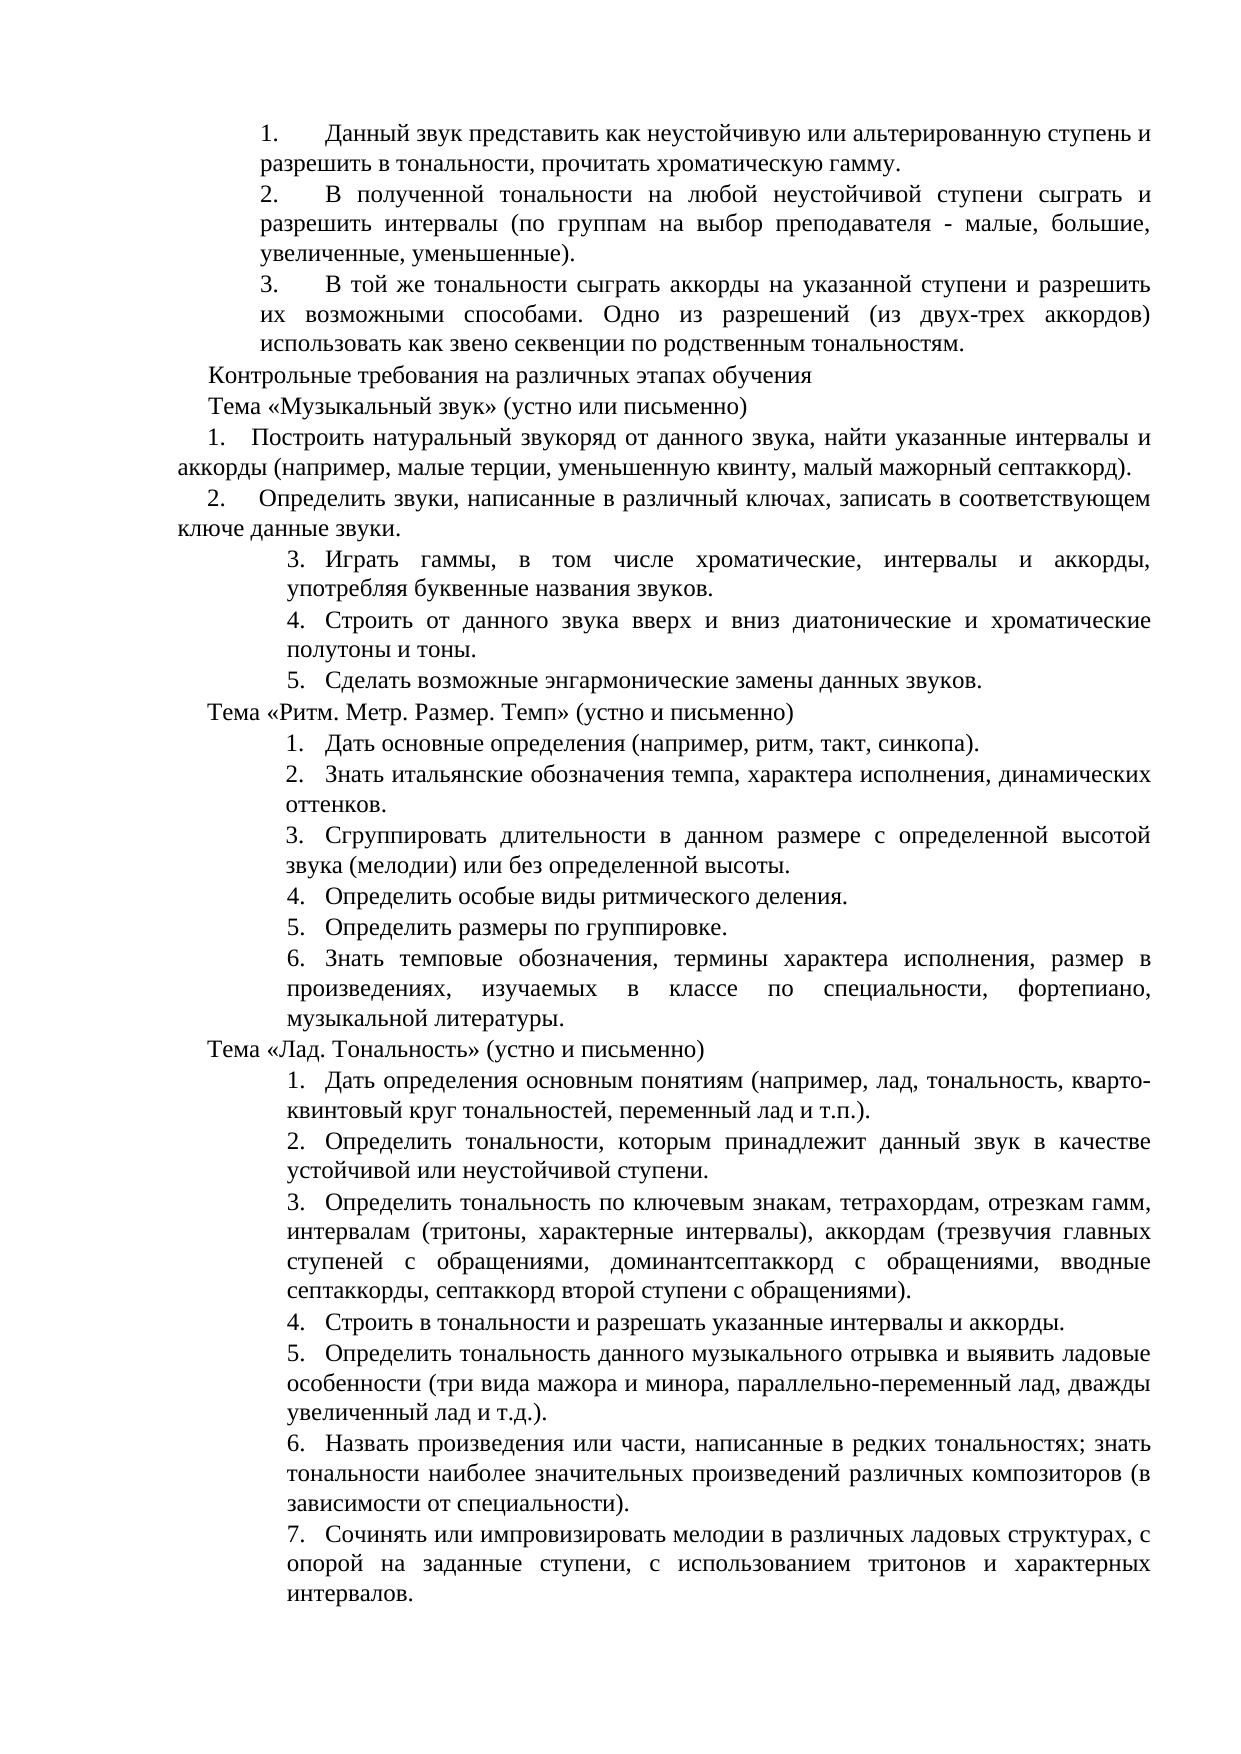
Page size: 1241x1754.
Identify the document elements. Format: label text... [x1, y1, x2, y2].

list В полученной тональности на любой неустойчивой ступени сыграть и разрешить интервалы (по группам на выбор преподавателя - малые, большие, увеличенные, уменьшенные). [260, 179, 1152, 267]
list Определить особые виды ритмического деления. [287, 881, 1152, 910]
list Знать темповые обозначения, термины характера исполнения, размер в произведениях, изучаемых в классе по специальности, фортепиано, музыкальной литературы. [287, 943, 1152, 1031]
list Определить звуки, написанные в различный ключах, записать в соответствующем ключе данные звуки. [177, 483, 1152, 541]
list Строить в тональности и разрешать указанные интервалы и аккорды. [287, 1307, 1152, 1336]
text Тема «Ритм. Метр. Размер. Темп» (устно и письменно) [178, 697, 1152, 726]
list Сочинять или импровизировать мелодии в различных ладовых структурах, с опорой на заданные ступени, с использованием тритонов и характерных интервалов. [287, 1519, 1152, 1607]
text Тема «Лад. Тональность» (устно и письменно) [178, 1034, 1152, 1063]
list Дать определения основным понятиям (например, лад, тональность, кварто-квинтовый круг тональностей, переменный лад и т.п.). [287, 1065, 1152, 1123]
list Назвать произведения или части, написанные в редких тональностях; знать тональности наиболее значительных произведений различных композиторов (в зависимости от специальности). [287, 1428, 1152, 1516]
list Данный звук представить как неустойчивую или альтерированную ступень и разрешить в тональности, прочитать хроматическую гамму. [260, 118, 1152, 176]
list Определить размеры по группировке. [287, 912, 1152, 941]
list Определить тональность по ключевым знакам, тетрахордам, отрезкам гамм, интервалам (тритоны, характерные интервалы), аккордам (трезвучия главных ступеней с обращениями, доминантсептаккорд с обращениями, вводные септаккорды, септаккорд второй ступени с обращениями). [287, 1187, 1152, 1304]
list Сделать возможные энгармонические замены данных звуков. [287, 666, 1152, 694]
list Строить от данного звука вверх и вниз диатонические и хроматические полутоны и тоны. [287, 605, 1152, 663]
text Контрольные требования на различных этапах обучения [178, 360, 1139, 388]
list Построить натуральный звукоряд от данного звука, найти указанные интервалы и аккорды (например, малые терции, уменьшенную квинту, малый мажорный септаккорд). [177, 422, 1152, 481]
list Играть гаммы, в том числе хроматические, интервалы и аккорды, употребляя буквенные названия звуков. [287, 544, 1152, 602]
list Сгруппировать длительности в данном размере с определенной высотой звука (мелодии) или без определенной высоты. [285, 820, 1152, 878]
list Определить тональности, которым принадлежит данный звук в качестве устойчивой или неустойчивой ступени. [287, 1126, 1152, 1184]
list В той же тональности сыграть аккорды на указанной ступени и разрешить их возможными способами. Одно из разрешений (из двух-трех аккордов) использовать как звено секвенции по родственным тональностям. [260, 269, 1152, 357]
list Определить тональность данного музыкального отрывка и выявить ладовые особенности (три вида мажора и минора, параллельно-переменный лад, дважды увеличенный лад и т.д.). [287, 1338, 1152, 1426]
list Дать основные определения (например, ритм, такт, синкопа). [285, 728, 1152, 757]
text Тема «Музыкальный звук» (устно или письменно) [178, 391, 1139, 420]
list Знать итальянские обозначения темпа, характера исполнения, динамических оттенков. [285, 759, 1152, 818]
